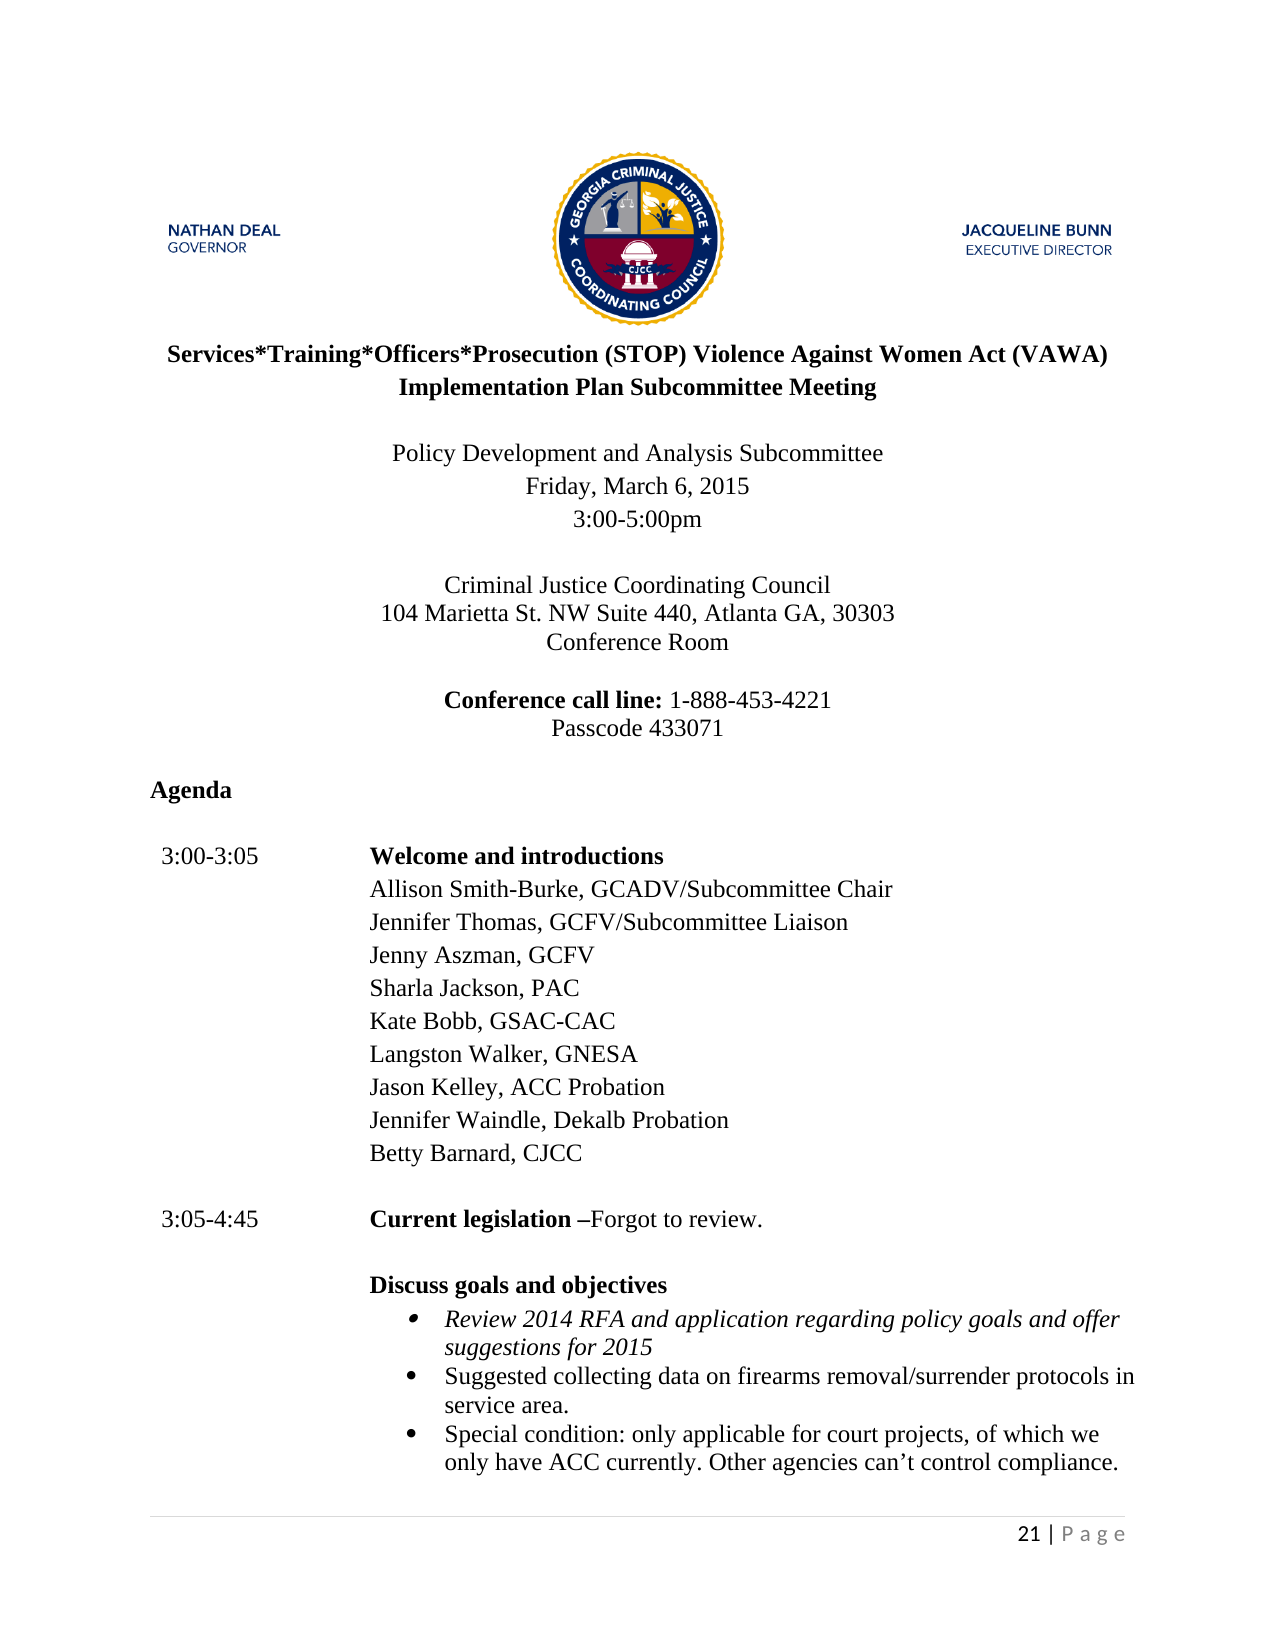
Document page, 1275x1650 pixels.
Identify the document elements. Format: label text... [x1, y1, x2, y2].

table_header 3:00-3:05 [150, 841, 358, 1204]
text Passcode 433071 [150, 713, 1125, 742]
text Conference Room [150, 627, 1125, 656]
text Agenda [150, 775, 1125, 804]
picture [150, 150, 1125, 339]
text Friday, March 6, 2015 [150, 471, 1125, 499]
text Services*Training*Officers*Prosecution (STOP) Violence Against Women Act (VAWA) [150, 339, 1125, 367]
text 3:00-5:00pm [150, 504, 1125, 532]
text Conference call line: 1-888-453-4221 [150, 685, 1125, 713]
table_header Welcome and introductions Allison Smith-Burke, GCADV/Subcommittee Chair Jennifer Thomas, GCFV/Subcommittee Liaison Jenny Aszman, GCFV Sharla Jackson, PAC Kate Bobb, GSAC-CAC Langston Walker, GNESA Jason Kelley, ACC Probation Jennifer Waindle, Dekalb Probation Betty Barnard, CJCC [358, 841, 1147, 1204]
table_cell 3:05-4:45 [150, 1205, 358, 1476]
text Policy Development and Analysis Subcommittee [150, 438, 1125, 466]
text Criminal Justice Coordinating Council [150, 570, 1125, 598]
text Implementation Plan Subcommittee Meeting [150, 372, 1125, 400]
text 104 Marietta St. NW Suite 440, Atlanta GA, 30303 [150, 598, 1125, 627]
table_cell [358, 1205, 1147, 1476]
